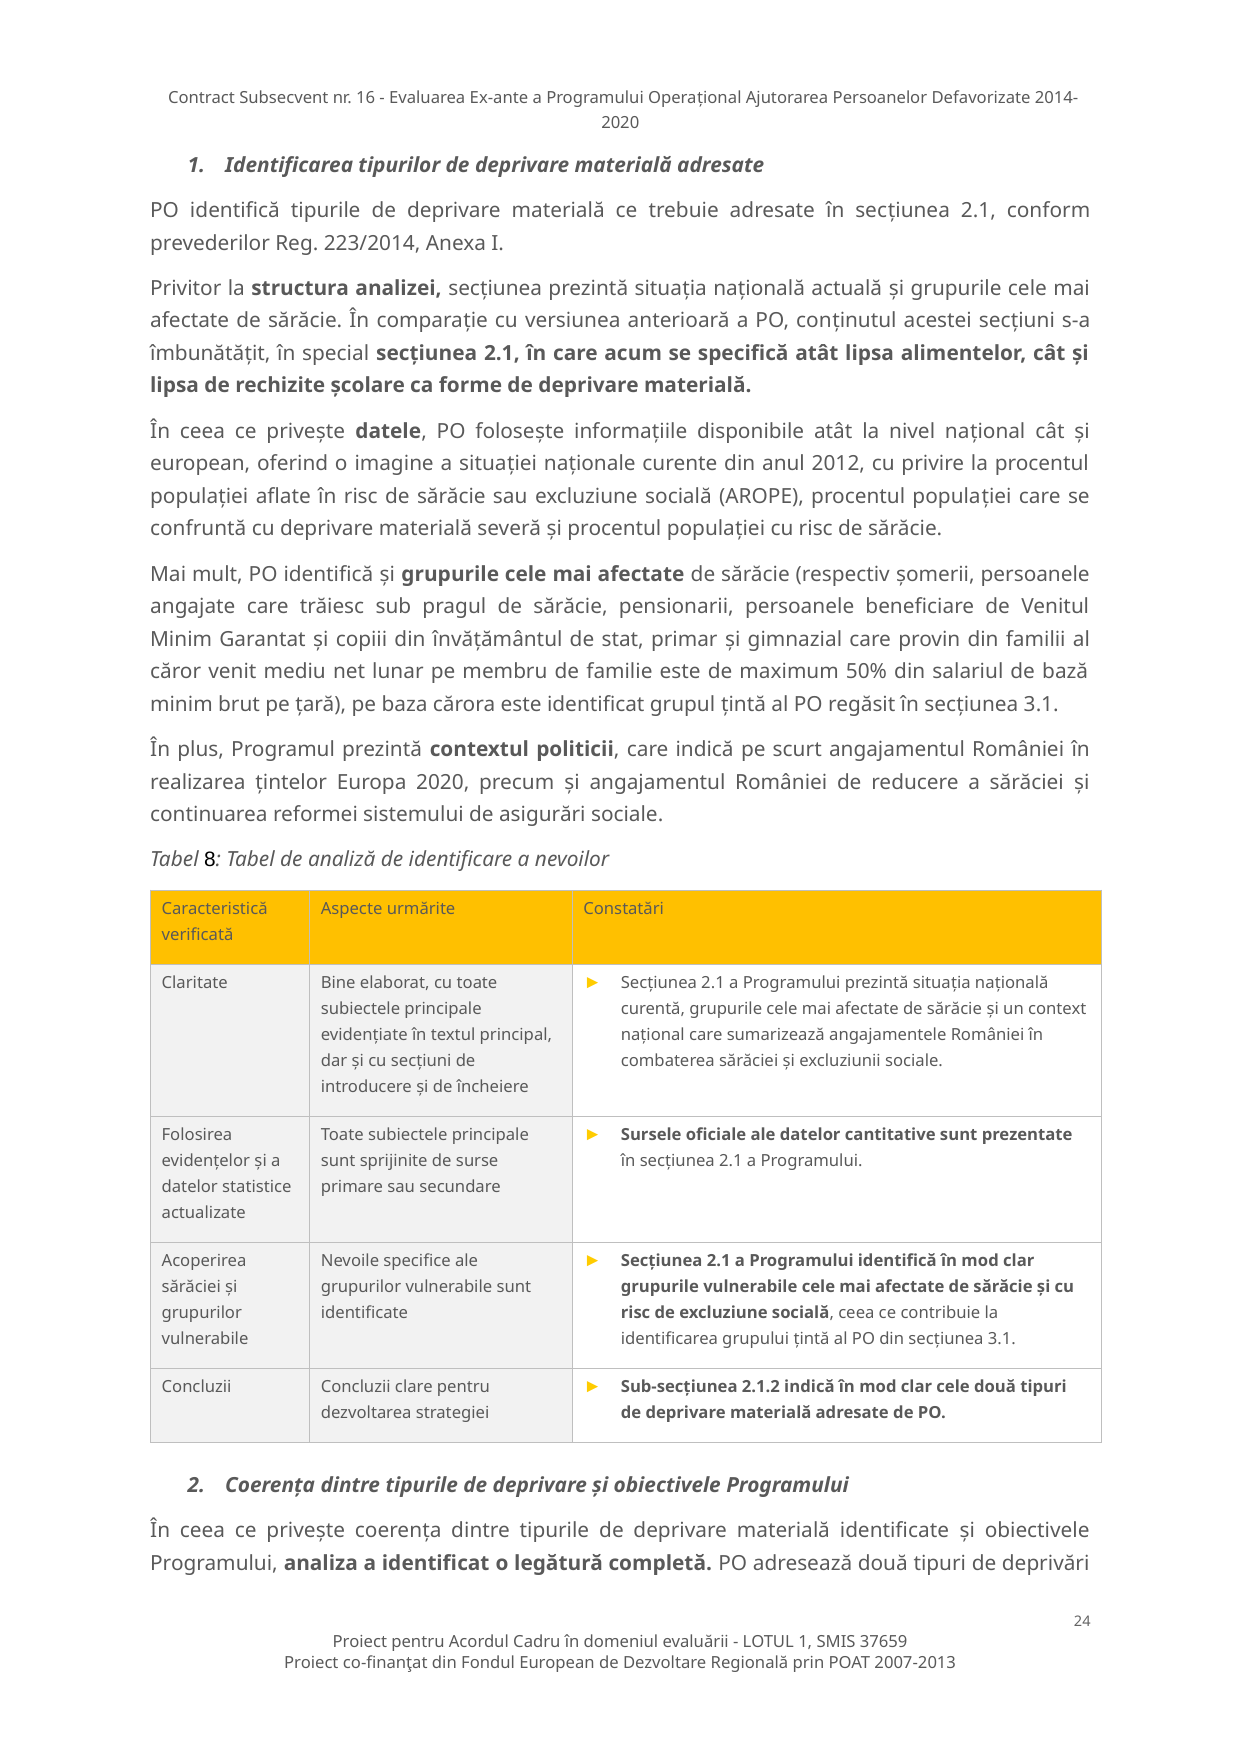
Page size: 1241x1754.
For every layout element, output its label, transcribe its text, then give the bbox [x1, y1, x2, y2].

table_cell Folosirea evidențelor și a datelor statistice actualizate [151, 1117, 309, 1242]
text Tabel 8: Tabel de analiză de identificare a nevoilor [150, 844, 1090, 873]
table_cell Acoperirea sărăciei și grupurilor vulnerabile [151, 1243, 309, 1368]
text Privitor la structura analizei, secțiunea prezintă situația națională actuală și grupurile cele mai afectate de sărăcie. În comparație cu versiunea anterioară a PO, conținutul acestei secțiuni s-a îmbunătățit, în special secțiunea 2.1, în care acum se specifică atât lipsa alimentelor, cât și lipsa de rechizite școlare ca forme de deprivare materială. [150, 273, 1090, 399]
table_header Aspecte urmărite [310, 891, 572, 964]
list Coerența dintre tipurile de deprivare și obiectivele Programului [187, 1470, 1090, 1499]
text Mai mult, PO identifică și grupurile cele mai afectate de sărăcie (respectiv șomerii, persoanele angajate care trăiesc sub pragul de sărăcie, pensionarii, persoanele beneficiare de Venitul Minim Garantat și copiii din învățământul de stat, primar și gimnazial care provin din familii al căror venit mediu net lunar pe membru de familie este de maximum 50% din salariul de bază minim brut pe ţară), pe baza cărora este identificat grupul țintă al PO regăsit în secțiunea 3.1. [150, 559, 1090, 717]
table_cell Concluzii [151, 1369, 309, 1442]
table_header Constatări [573, 891, 1101, 964]
table_header Caracteristică verificată [151, 891, 309, 964]
table_cell Toate subiectele principale sunt sprijinite de surse primare sau secundare [310, 1117, 572, 1242]
table_cell Concluzii clare pentru dezvoltarea strategiei [310, 1369, 572, 1442]
text În plus, Programul prezintă contextul politicii, care indică pe scurt angajamentul României în realizarea țintelor Europa 2020, precum și angajamentul României de reducere a sărăciei și continuarea reformei sistemului de asigurări sociale. [150, 734, 1090, 828]
text PO identifică tipurile de deprivare materială ce trebuie adresate în secțiunea 2.1, conform prevederilor Reg. 223/2014, Anexa I. [150, 195, 1090, 256]
text În ceea ce privește datele, PO folosește informațiile disponibile atât la nivel național cât și european, oferind o imagine a situației naționale curente din anul 2012, cu privire la procentul populației aflate în risc de sărăcie sau excluziune socială (AROPE), procentul populației care se confruntă cu deprivare materială severă și procentul populației cu risc de sărăcie. [150, 416, 1090, 542]
table_cell Sub-secțiunea 2.1.2 indică în mod clar cele două tipuri de deprivare materială adresate de PO. [573, 1369, 1101, 1442]
table_cell Sursele oficiale ale datelor cantitative sunt prezentate în secțiunea 2.1 a Programului. [573, 1117, 1101, 1242]
list Identificarea tipurilor de deprivare materială adresate [187, 150, 1090, 178]
table_cell Bine elaborat, cu toate subiectele principale evidențiate în textul principal, dar și cu secțiuni de introducere și de încheiere [310, 965, 572, 1116]
table_cell Secțiunea 2.1 a Programului prezintă situația națională curentă, grupurile cele mai afectate de sărăcie și un context național care sumarizează angajamentele României în combaterea sărăciei și excluziunii sociale. [573, 965, 1101, 1116]
table_cell Nevoile specifice ale grupurilor vulnerabile sunt identificate [310, 1243, 572, 1368]
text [150, 1515, 1090, 1576]
table_cell Secțiunea 2.1 a Programului identifică în mod clar grupurile vulnerabile cele mai afectate de sărăcie și cu risc de excluziune socială, ceea ce contribuie la identificarea grupului țintă al PO din secțiunea 3.1. [573, 1243, 1101, 1368]
table_cell Claritate [151, 965, 309, 1116]
